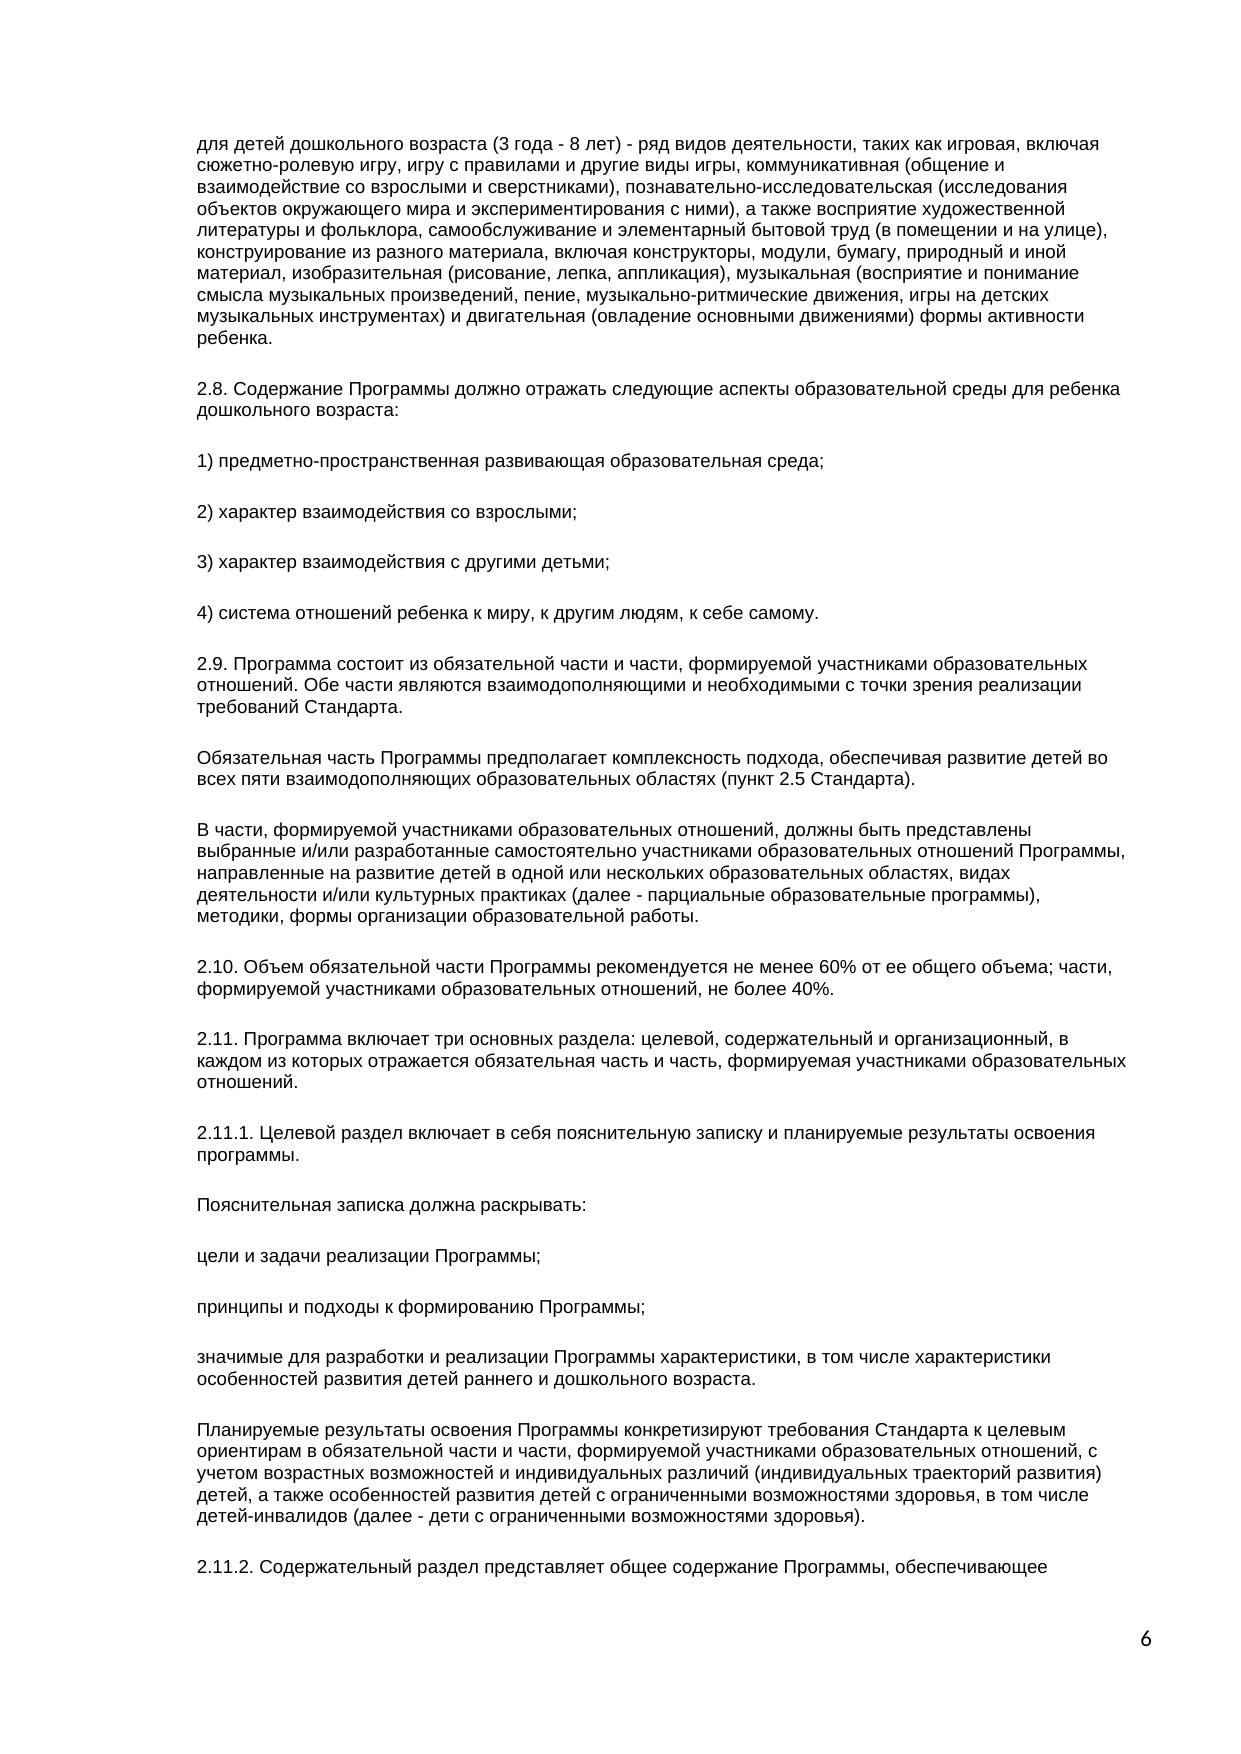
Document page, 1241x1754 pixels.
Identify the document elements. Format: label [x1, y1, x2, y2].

table_cell [197, 104, 1132, 1577]
